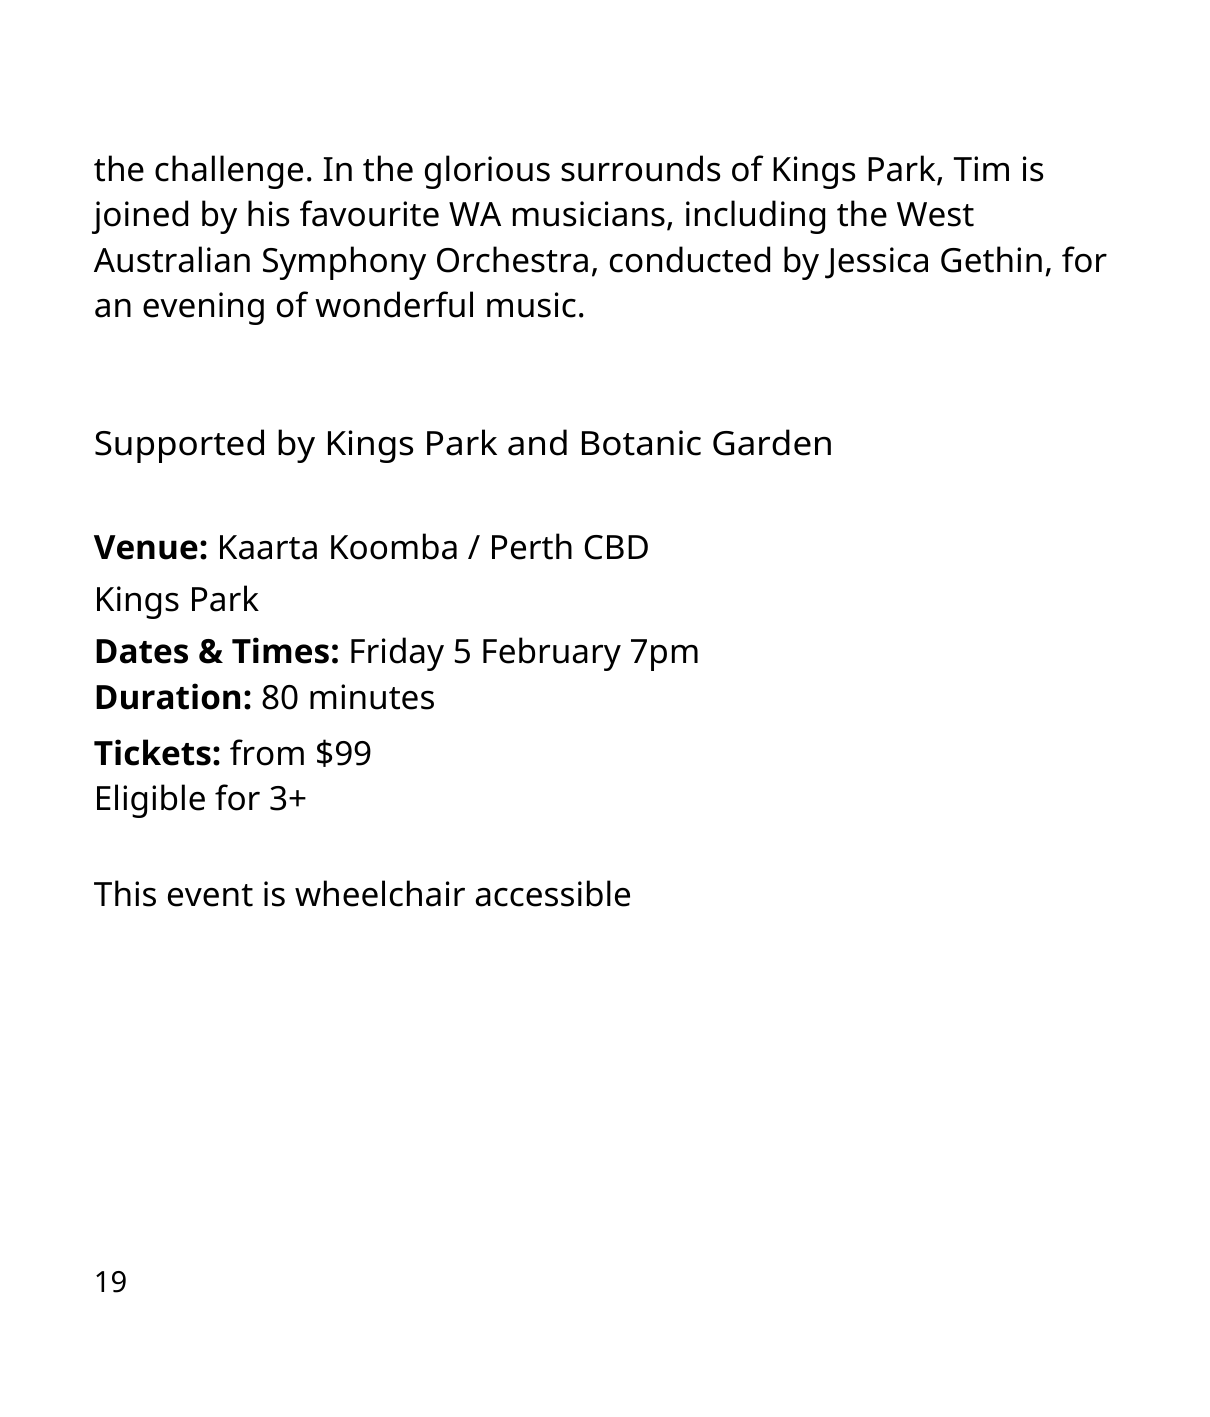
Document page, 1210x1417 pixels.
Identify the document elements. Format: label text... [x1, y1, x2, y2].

text Supported by Kings Park and Botanic Garden Venue: Kaarta Koomba / Perth CBD Kings Park [94, 419, 1116, 621]
text This event is wheelchair accessible [94, 870, 1121, 916]
text Dates & Times: Friday 5 February 7pm Duration: 80 minutes [94, 628, 1116, 719]
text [94, 146, 1116, 367]
text Tickets: from $99 Eligible for 3+ [94, 729, 1116, 860]
